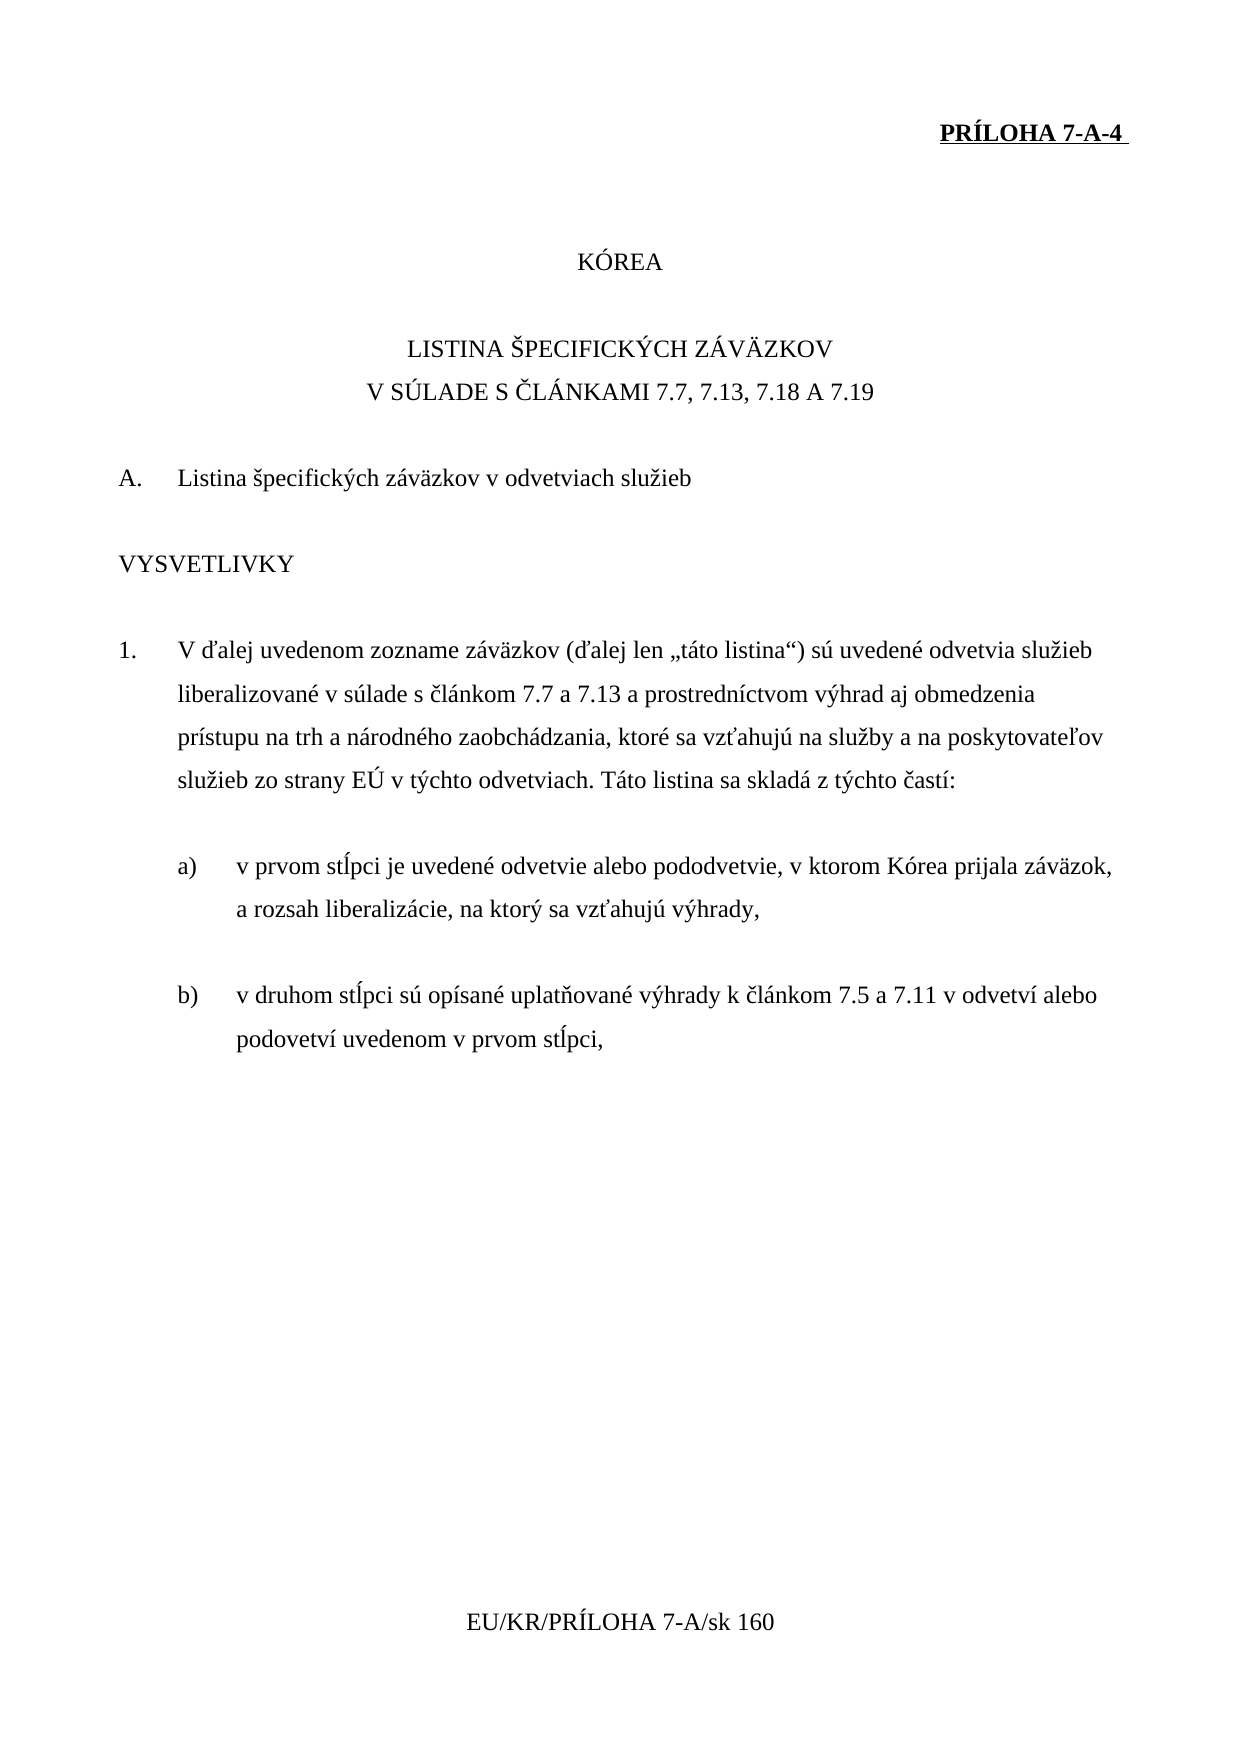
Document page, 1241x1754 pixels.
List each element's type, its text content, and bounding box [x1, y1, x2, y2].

text b) v druhom stĺpci sú opísané uplatňované výhrady k článkom 7.5 a 7.11 v odvetví alebo podovetví uvedenom v prvom stĺpci, [177, 981, 1122, 1052]
text PRÍLOHA 7-A-4 [118, 118, 1122, 147]
text a) v prvom stĺpci je uvedené odvetvie alebo pododvetvie, v ktorom Kórea prijala záväzok, a rozsah liberalizácie, na ktorý sa vzťahujú výhrady, [177, 851, 1122, 923]
text LISTINA ŠPECIFICKÝCH ZÁVÄZKOV V SÚLADE S ČLÁNKAMI 7.7, 7.13, 7.18 A 7.19 [118, 334, 1122, 406]
text VYSVETLIVKY [118, 549, 1122, 578]
text KÓREA [118, 247, 1122, 276]
text A. Listina špecifických záväzkov v odvetviach služieb [118, 463, 1122, 492]
text 1. V ďalej uvedenom zozname záväzkov (ďalej len „táto listina“) sú uvedené odvetvia služieb liberalizované v súlade s článkom 7.7 a 7.13 a prostredníctvom výhrad aj obmedzenia prístupu na trh a národného zaobchádzania, ktoré sa vzťahujú na služby a na poskytovateľov služieb zo strany EÚ v týchto odvetviach. Táto listina sa skladá z týchto častí: [118, 636, 1122, 794]
